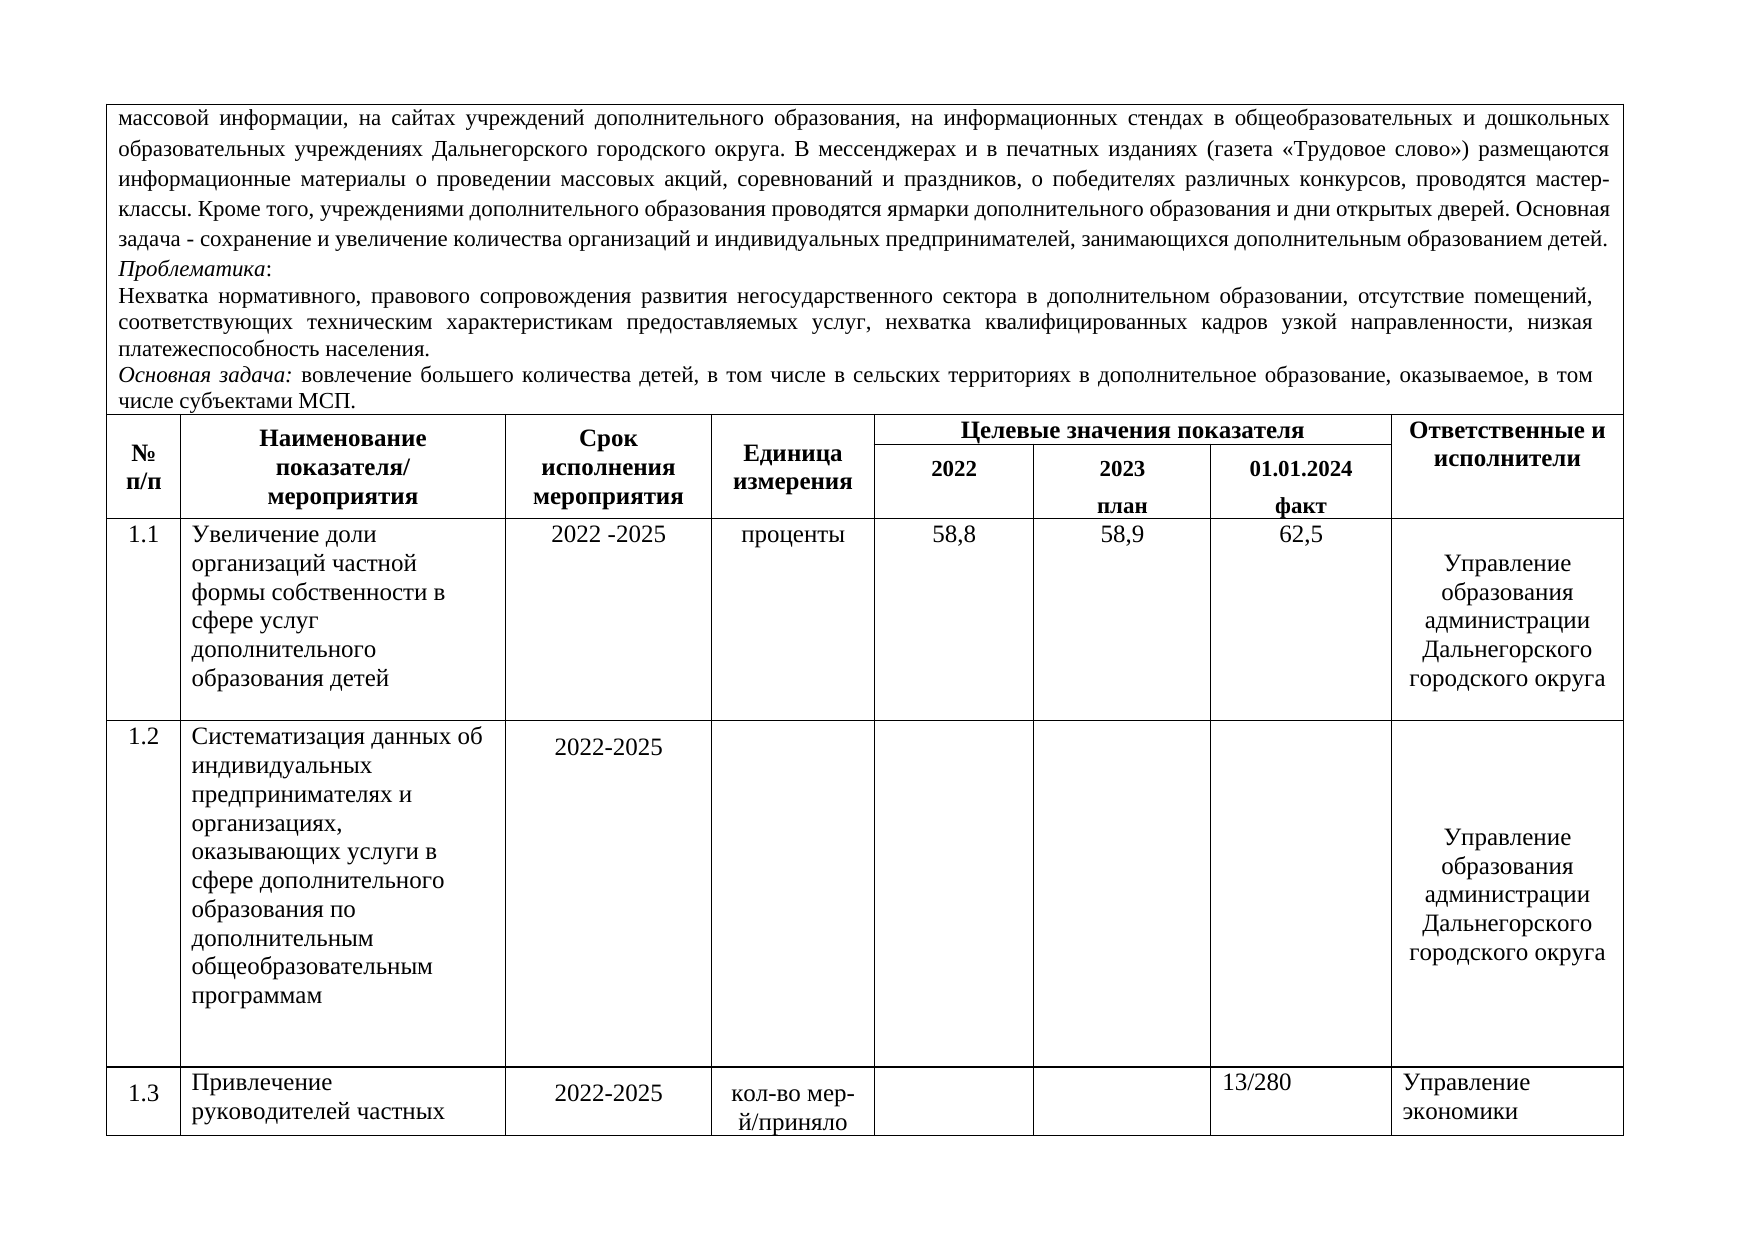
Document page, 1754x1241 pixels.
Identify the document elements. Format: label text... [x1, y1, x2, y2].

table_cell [1392, 1068, 1623, 1135]
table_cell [181, 1068, 505, 1135]
table_cell 2022-2025 [506, 1068, 711, 1135]
table_cell 2023 план [1034, 445, 1210, 518]
table_cell [875, 721, 1033, 1066]
table_cell 58,9 [1034, 519, 1210, 720]
table_cell 1.1 [107, 519, 180, 720]
table_cell проценты [712, 519, 874, 720]
table_cell [1211, 721, 1391, 1066]
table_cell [107, 105, 1623, 414]
table_cell Единица измерения [712, 415, 874, 518]
table_cell 1.2 [107, 721, 180, 1066]
table_cell Ответственные и исполнители [1392, 415, 1623, 518]
table_cell [1034, 721, 1210, 1066]
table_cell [712, 1068, 874, 1135]
table_cell 62,5 [1211, 519, 1391, 720]
table_cell [712, 721, 874, 1066]
table_cell № п/п [107, 415, 180, 518]
table_cell Наименование показателя/ мероприятия [181, 415, 505, 518]
table_cell [1034, 1068, 1210, 1135]
table_cell 1.3 [107, 1068, 180, 1135]
table_cell Систематизация данных об индивидуальных предпринимателях и организациях, оказывающих услуги в сфере дополнительного образования по дополнительным общеобразовательным программам [181, 721, 505, 1066]
table_cell 2022-2025 [506, 721, 711, 1066]
table_cell 01.01.2024 факт [1211, 445, 1391, 518]
table_cell Целевые значения показателя [875, 415, 1391, 443]
table_cell Управление образования администрации Дальнегорского городского округа [1392, 721, 1623, 1066]
table_cell 2022 [875, 445, 1033, 518]
table_cell 58,8 [875, 519, 1033, 720]
table_cell Управление образования администрации Дальнегорского городского округа [1392, 519, 1623, 720]
table_cell [875, 1068, 1033, 1135]
table_cell Срок исполнения мероприятия [506, 415, 711, 518]
table_cell 2022 -2025 [506, 519, 711, 720]
table_cell Увеличение доли организаций частной формы собственности в сфере услуг дополнительного образования детей [181, 519, 505, 720]
table_cell 13/280 [1211, 1068, 1391, 1135]
